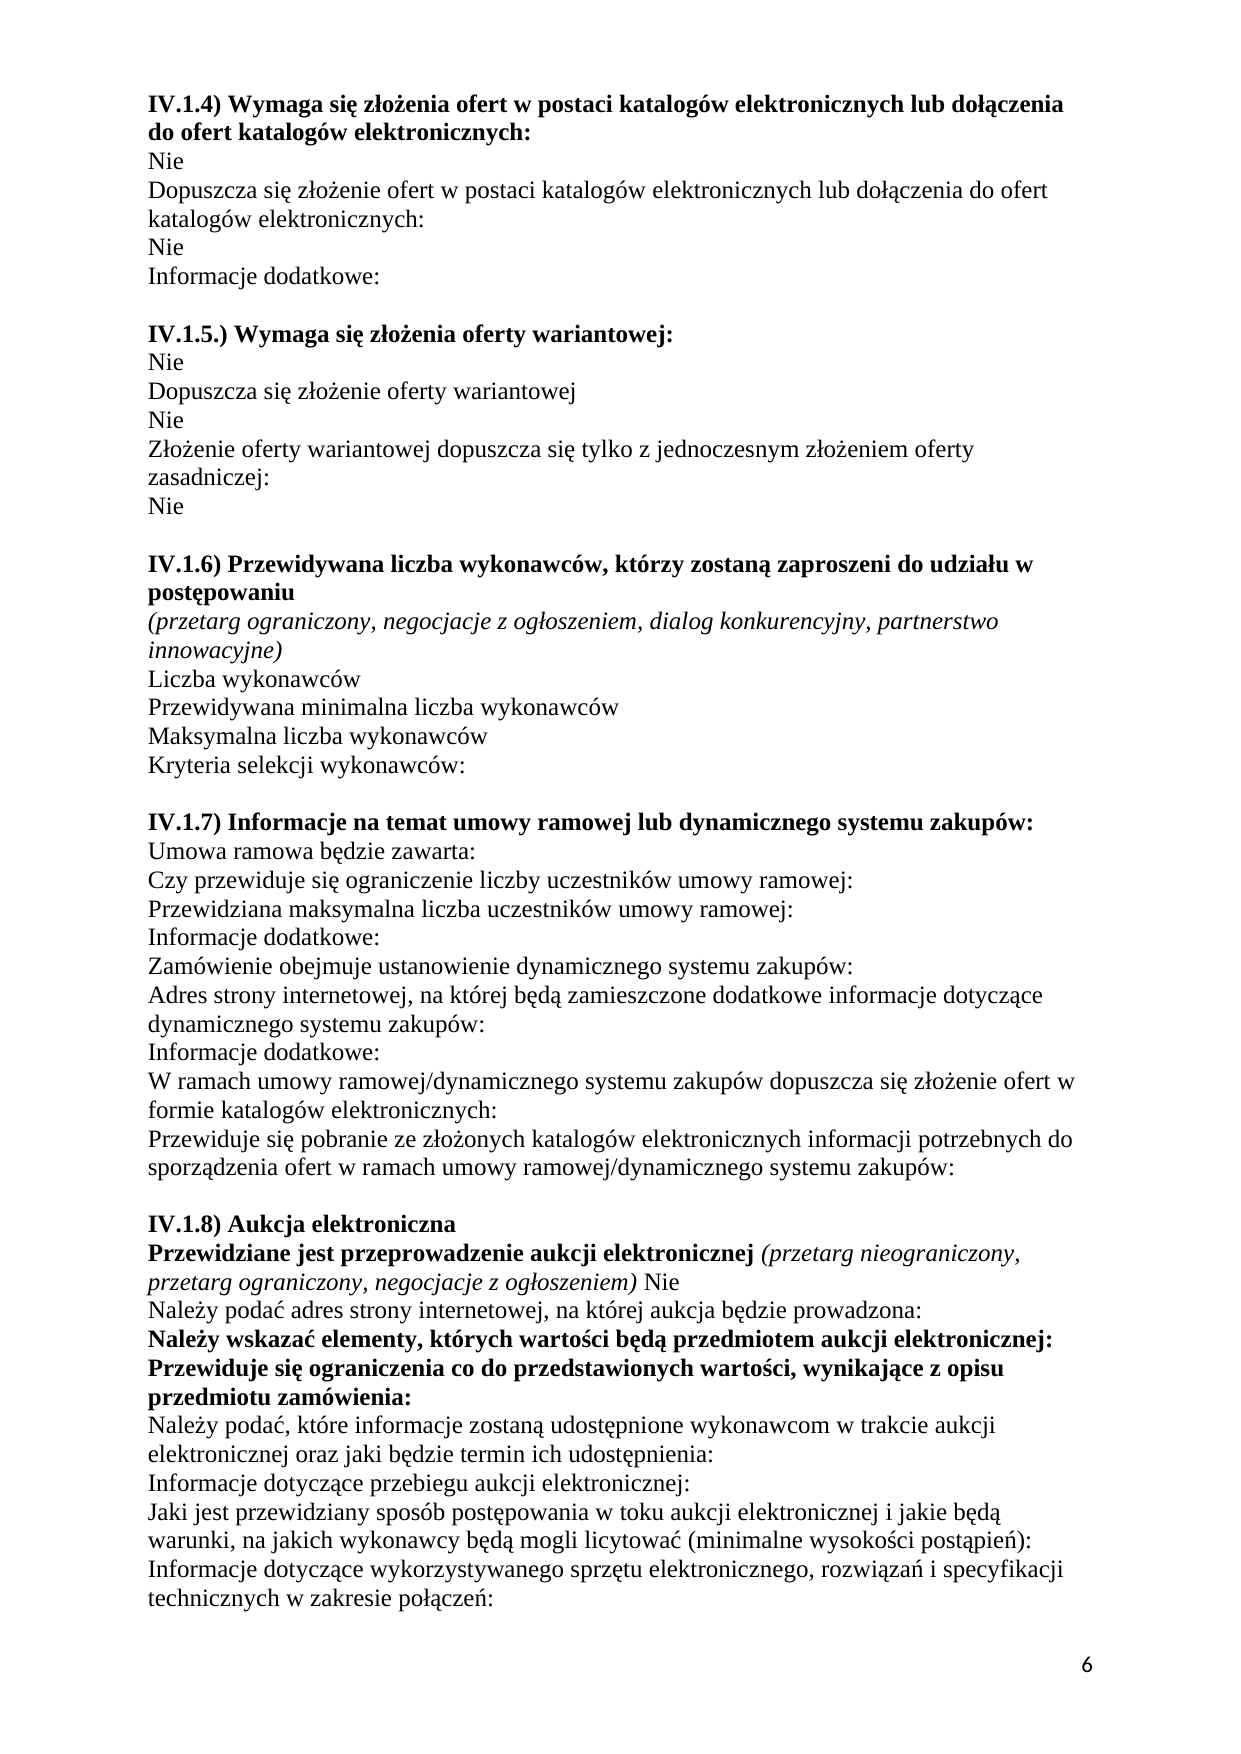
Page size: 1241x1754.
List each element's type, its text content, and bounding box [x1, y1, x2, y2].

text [148, 89, 1092, 146]
text Liczba wykonawców Przewidywana minimalna liczba wykonawców Maksymalna liczba wykonawców Kryteria selekcji wykonawców: IV.1.7) Informacje na temat umowy ramowej lub dynamicznego systemu zakupów: [148, 664, 1092, 836]
text Nie Dopuszcza się złożenie oferty wariantowej Nie Złożenie oferty wariantowej dopuszcza się tylko z jednoczesnym złożeniem oferty zasadniczej: Nie [148, 347, 1092, 520]
text IV.1.6) Przewidywana liczba wykonawców, którzy zostaną zaproszeni do udziału w postępowaniu (przetarg ograniczony, negocjacje z ogłoszeniem, dialog konkurencyjny, partnerstwo innowacyjne) [148, 520, 1092, 664]
text Umowa ramowa będzie zawarta: Czy przewiduje się ograniczenie liczby uczestników umowy ramowej: Przewidziana maksymalna liczba uczestników umowy ramowej: Informacje dodatkowe: Zamówienie obejmuje ustanowienie dynamicznego systemu zakupów: Adres strony internetowej, na której będą zamieszczone dodatkowe informacje dotyczące dynamicznego systemu zakupów: Informacje dodatkowe: W ramach umowy ramowej/dynamicznego systemu zakupów dopuszcza się złożenie ofert w formie katalogów elektronicznych: Przewiduje się pobranie ze złożonych katalogów elektronicznych informacji potrzebnych do sporządzenia ofert w ramach umowy ramowej/dynamicznego systemu zakupów: [148, 836, 1092, 1209]
text Nie Dopuszcza się złożenie ofert w postaci katalogów elektronicznych lub dołączenia do ofert katalogów elektronicznych: Nie Informacje dodatkowe: IV.1.5.) Wymaga się złożenia oferty wariantowej: [148, 146, 1092, 347]
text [148, 1209, 1092, 1612]
